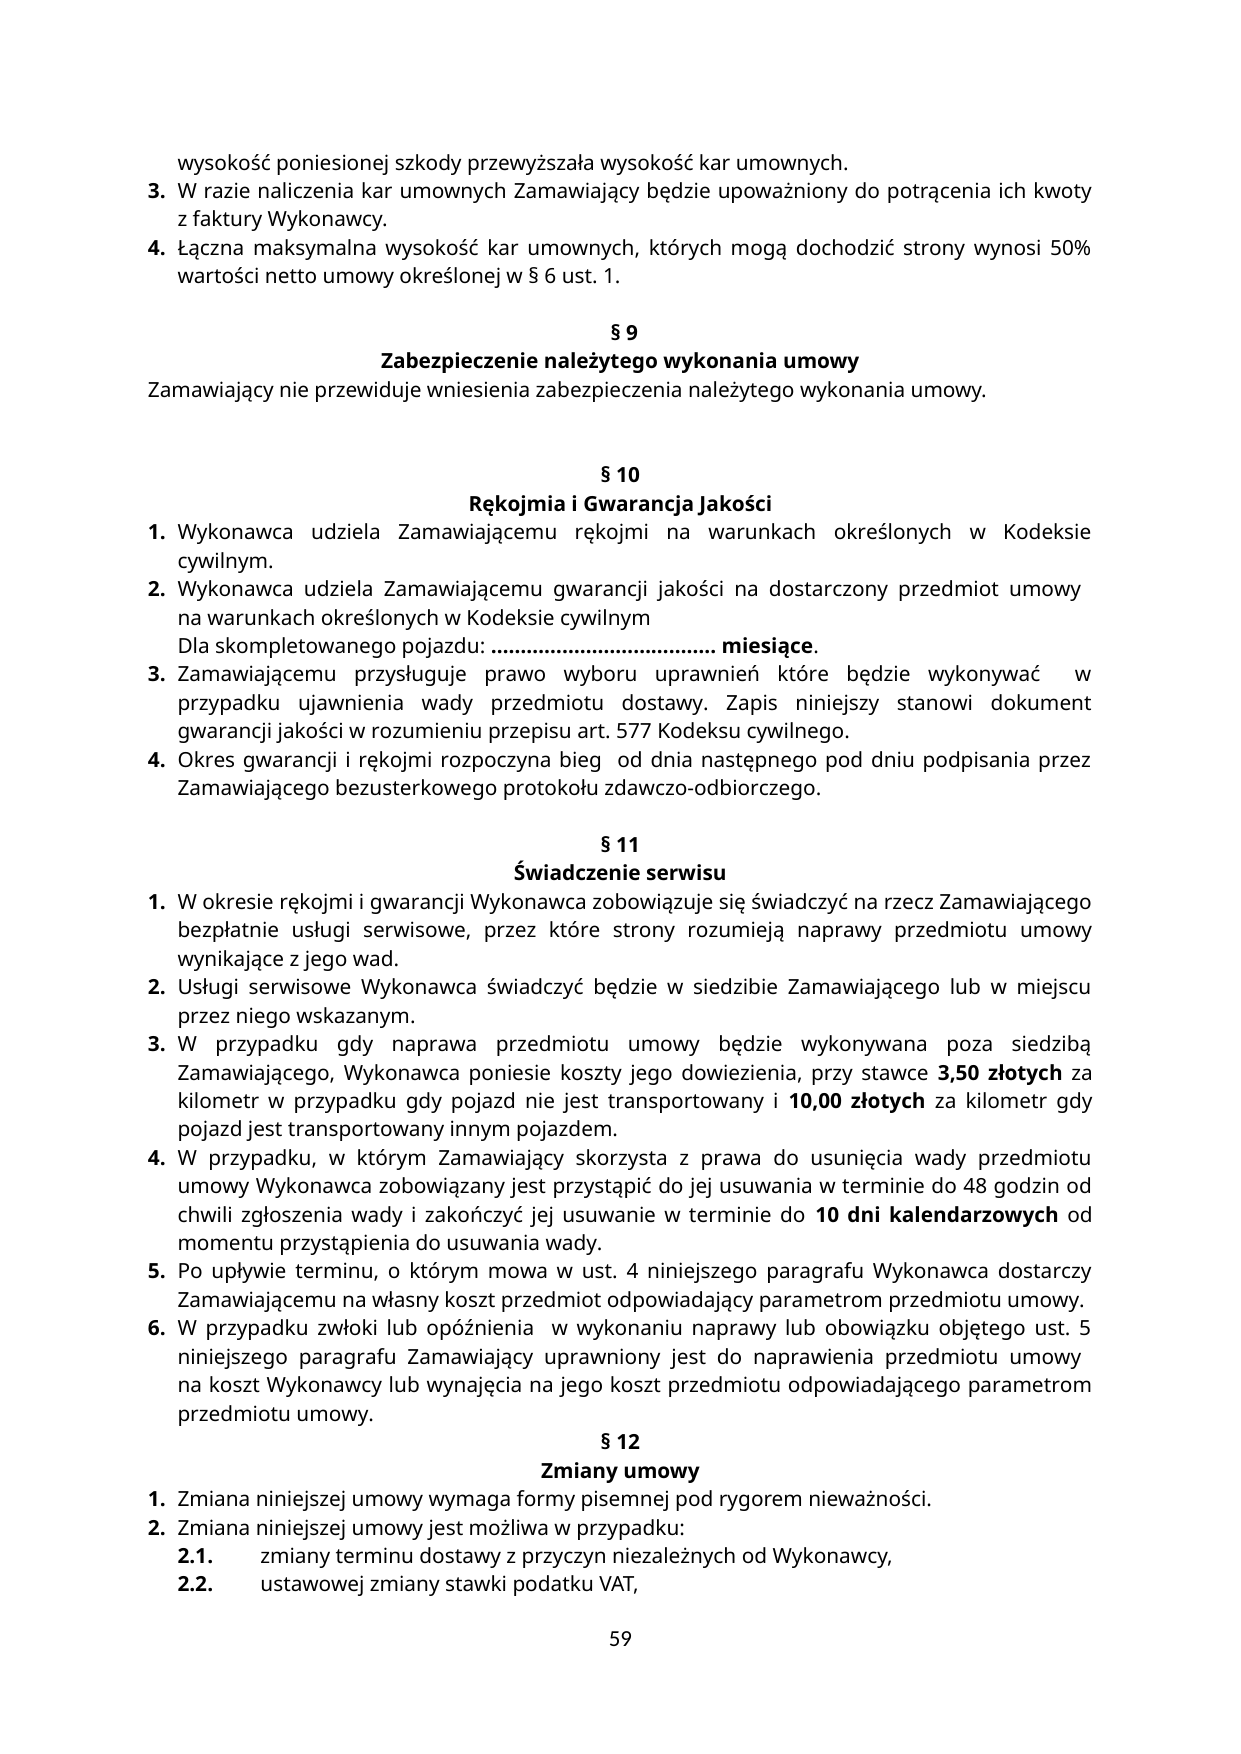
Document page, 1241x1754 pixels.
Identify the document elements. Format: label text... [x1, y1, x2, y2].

text § 11 [148, 830, 1093, 858]
list W przypadku gdy naprawa przedmiotu umowy będzie wykonywana poza siedzibą Zamawiającego, Wykonawca poniesie koszty jego dowiezienia, przy stawce 3,50 złotych za kilometr w przypadku gdy pojazd nie jest transportowany i 10,00 złotych za kilometr gdy pojazd jest transportowany innym pojazdem. [148, 1029, 1093, 1143]
list W przypadku zwłoki lub opóźnienia w wykonaniu naprawy lub obowiązku objętego ust. 5 niniejszego paragrafu Zamawiający uprawniony jest do naprawienia przedmiotu umowy na koszt Wykonawcy lub wynajęcia na jego koszt przedmiotu odpowiadającego parametrom przedmiotu umowy. [148, 1313, 1093, 1427]
text Zabezpieczenie należytego wykonania umowy [148, 347, 1093, 375]
text Dla skompletowanego pojazdu: ……………………………….. miesiące. [177, 631, 1093, 659]
list W przypadku, w którym Zamawiający skorzysta z prawa do usunięcia wady przedmiotu umowy Wykonawca zobowiązany jest przystąpić do jej usuwania w terminie do 48 godzin od chwili zgłoszenia wady i zakończyć jej usuwanie w terminie do 10 dni kalendarzowych od momentu przystąpienia do usuwania wady. [148, 1143, 1093, 1257]
text Zmiany umowy [148, 1456, 1093, 1484]
list W razie naliczenia kar umownych Zamawiający będzie upoważniony do potrącenia ich kwoty z faktury Wykonawcy. [148, 176, 1093, 233]
list zmiany terminu dostawy z przyczyn niezależnych od Wykonawcy, [177, 1541, 1093, 1569]
text § 10 [148, 460, 1093, 489]
list Po upływie terminu, o którym mowa w ust. 4 niniejszego paragrafu Wykonawca dostarczy Zamawiającemu na własny koszt przedmiot odpowiadający parametrom przedmiotu umowy. [148, 1257, 1093, 1313]
list Zamawiającemu przysługuje prawo wyboru uprawnień które będzie wykonywać w przypadku ujawnienia wady przedmiotu dostawy. Zapis niniejszy stanowi dokument gwarancji jakości w rozumieniu przepisu art. 577 Kodeksu cywilnego. [148, 659, 1093, 745]
list Okres gwarancji i rękojmi rozpoczyna bieg od dnia następnego pod dniu podpisania przez Zamawiającego bezusterkowego protokołu zdawczo-odbiorczego. [148, 745, 1093, 802]
list W okresie rękojmi i gwarancji Wykonawca zobowiązuje się świadczyć na rzecz Zamawiającego bezpłatnie usługi serwisowe, przez które strony rozumieją naprawy przedmiotu umowy wynikające z jego wad. [148, 887, 1093, 972]
text Świadczenie serwisu [148, 858, 1093, 887]
list Wykonawca udziela Zamawiającemu gwarancji jakości na dostarczony przedmiot umowy na warunkach określonych w Kodeksie cywilnym [148, 574, 1093, 631]
list Zmiana niniejszej umowy wymaga formy pisemnej pod rygorem nieważności. [148, 1484, 1093, 1513]
text § 9 [155, 318, 1093, 347]
text Rękojmia i Gwarancja Jakości [148, 489, 1093, 517]
text Zamawiający nie przewiduje wniesienia zabezpieczenia należytego wykonania umowy. [148, 375, 1093, 403]
list Zmiana niniejszej umowy jest możliwa w przypadku: [148, 1513, 1093, 1541]
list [148, 148, 1093, 176]
text § 12 [148, 1427, 1093, 1456]
list Łączna maksymalna wysokość kar umownych, których mogą dochodzić strony wynosi 50% wartości netto umowy określonej w § 6 ust. 1. [148, 233, 1093, 290]
list ustawowej zmiany stawki podatku VAT, [177, 1569, 1093, 1598]
list Usługi serwisowe Wykonawca świadczyć będzie w siedzibie Zamawiającego lub w miejscu przez niego wskazanym. [148, 972, 1093, 1029]
list Wykonawca udziela Zamawiającemu rękojmi na warunkach określonych w Kodeksie cywilnym. [148, 517, 1093, 574]
